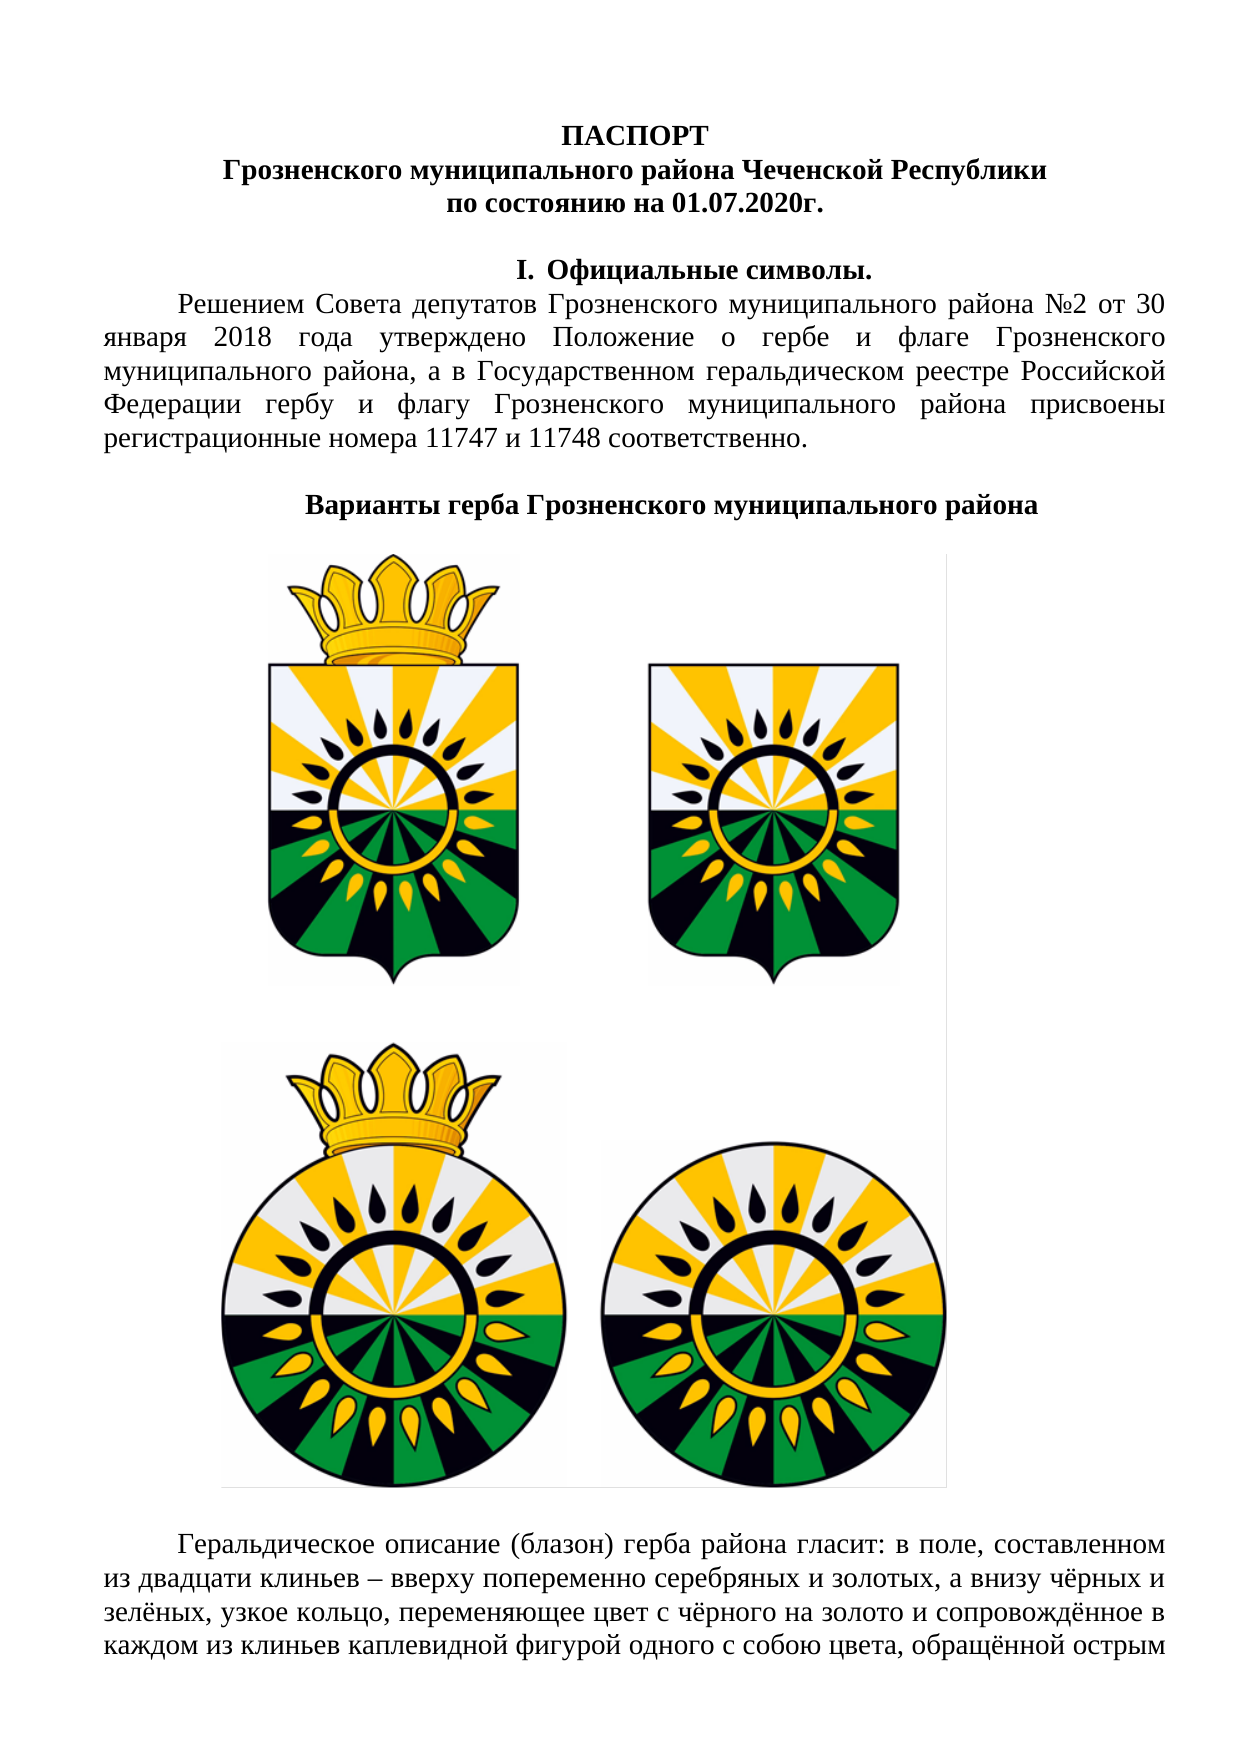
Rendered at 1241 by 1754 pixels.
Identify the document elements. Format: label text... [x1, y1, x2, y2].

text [103, 1527, 1167, 1661]
text Грозненского муниципального района Чеченской Республики [103, 152, 1167, 185]
picture [221, 554, 948, 1489]
text ПАСПОРТ [103, 118, 1167, 152]
text по состоянию на 01.07.2020г. [103, 185, 1167, 219]
text Варианты герба Грозненского муниципального района [103, 487, 1167, 521]
list Официальные символы. [221, 252, 1167, 286]
text Решением Совета депутатов Грозненского муниципального района №2 от 30 января 2018 года утверждено Положение о гербе и флаге Грозненского муниципального района, а в Государственном геральдическом реестре Российской Федерации гербу и флагу Грозненского муниципального района присвоены регистрационные номера 11747 и 11748 соответственно. [103, 286, 1167, 454]
